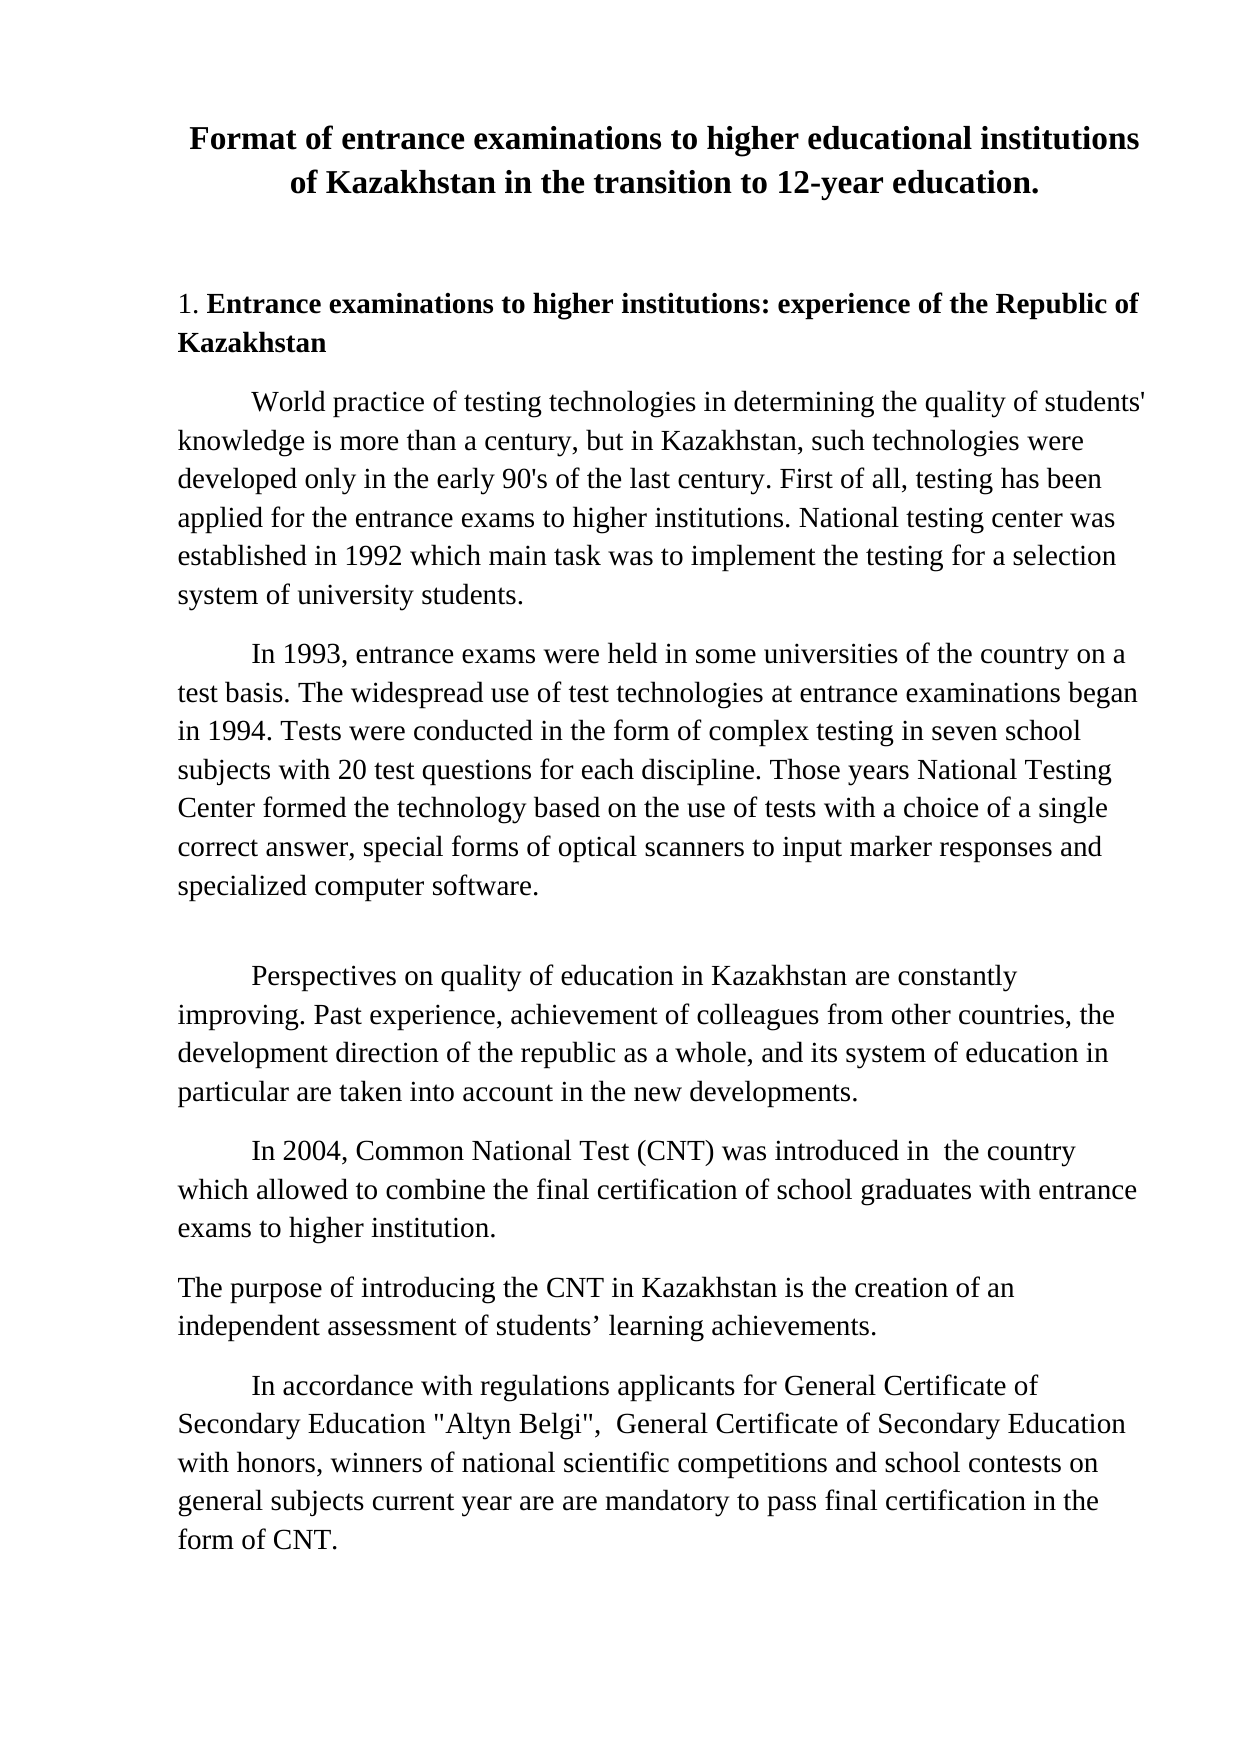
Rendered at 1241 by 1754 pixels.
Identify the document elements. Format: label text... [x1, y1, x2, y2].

text In accordance with regulations applicants for General Certificate of Secondary Education "Altyn Belgi", General Certificate of Secondary Education with honors, winners of national scientific competitions and school contests on general subjects current year are are mandatory to pass final certification in the form of CNT. [177, 1368, 1152, 1556]
text In 1993, entrance exams were held in some universities of the country on a test basis. The widespread use of test technologies at entrance examinations began in 1994. Tests were conducted in the form of complex testing in seven school subjects with 20 test questions for each discipline. Those years National Testing Center formed the technology based on the use of tests with a choice of a single correct answer, special forms of optical scanners to input marker responses and specialized computer software. [177, 636, 1152, 933]
text The purpose of introducing the CNT in Kazakhstan is the creation of an independent assessment of students’ learning achievements. [177, 1270, 1152, 1342]
text Format of entrance examinations to higher educational institutions of Kazakhstan in the transition to 12-year education. [177, 118, 1152, 201]
text World practice of testing technologies in determining the quality of students' knowledge is more than a century, but in Kazakhstan, such technologies were developed only in the early 90's of the last century. First of all, testing has been applied for the entrance exams to higher institutions. National testing center was established in 1992 which main task was to implement the testing for a selection system of university students. [177, 384, 1152, 611]
text 1. Entrance examinations to higher institutions: experience of the Republic of Kazakhstan [177, 286, 1152, 358]
text In 2004, Common National Test (CNT) was introduced in the country which allowed to combine the final certification of school graduates with entrance exams to higher institution. [177, 1133, 1152, 1244]
text Perspectives on quality of education in Kazakhstan are constantly improving. Past experience, achievement of colleagues from other countries, the development direction of the republic as a whole, and its system of education in particular are taken into account in the new developments. [177, 958, 1152, 1108]
